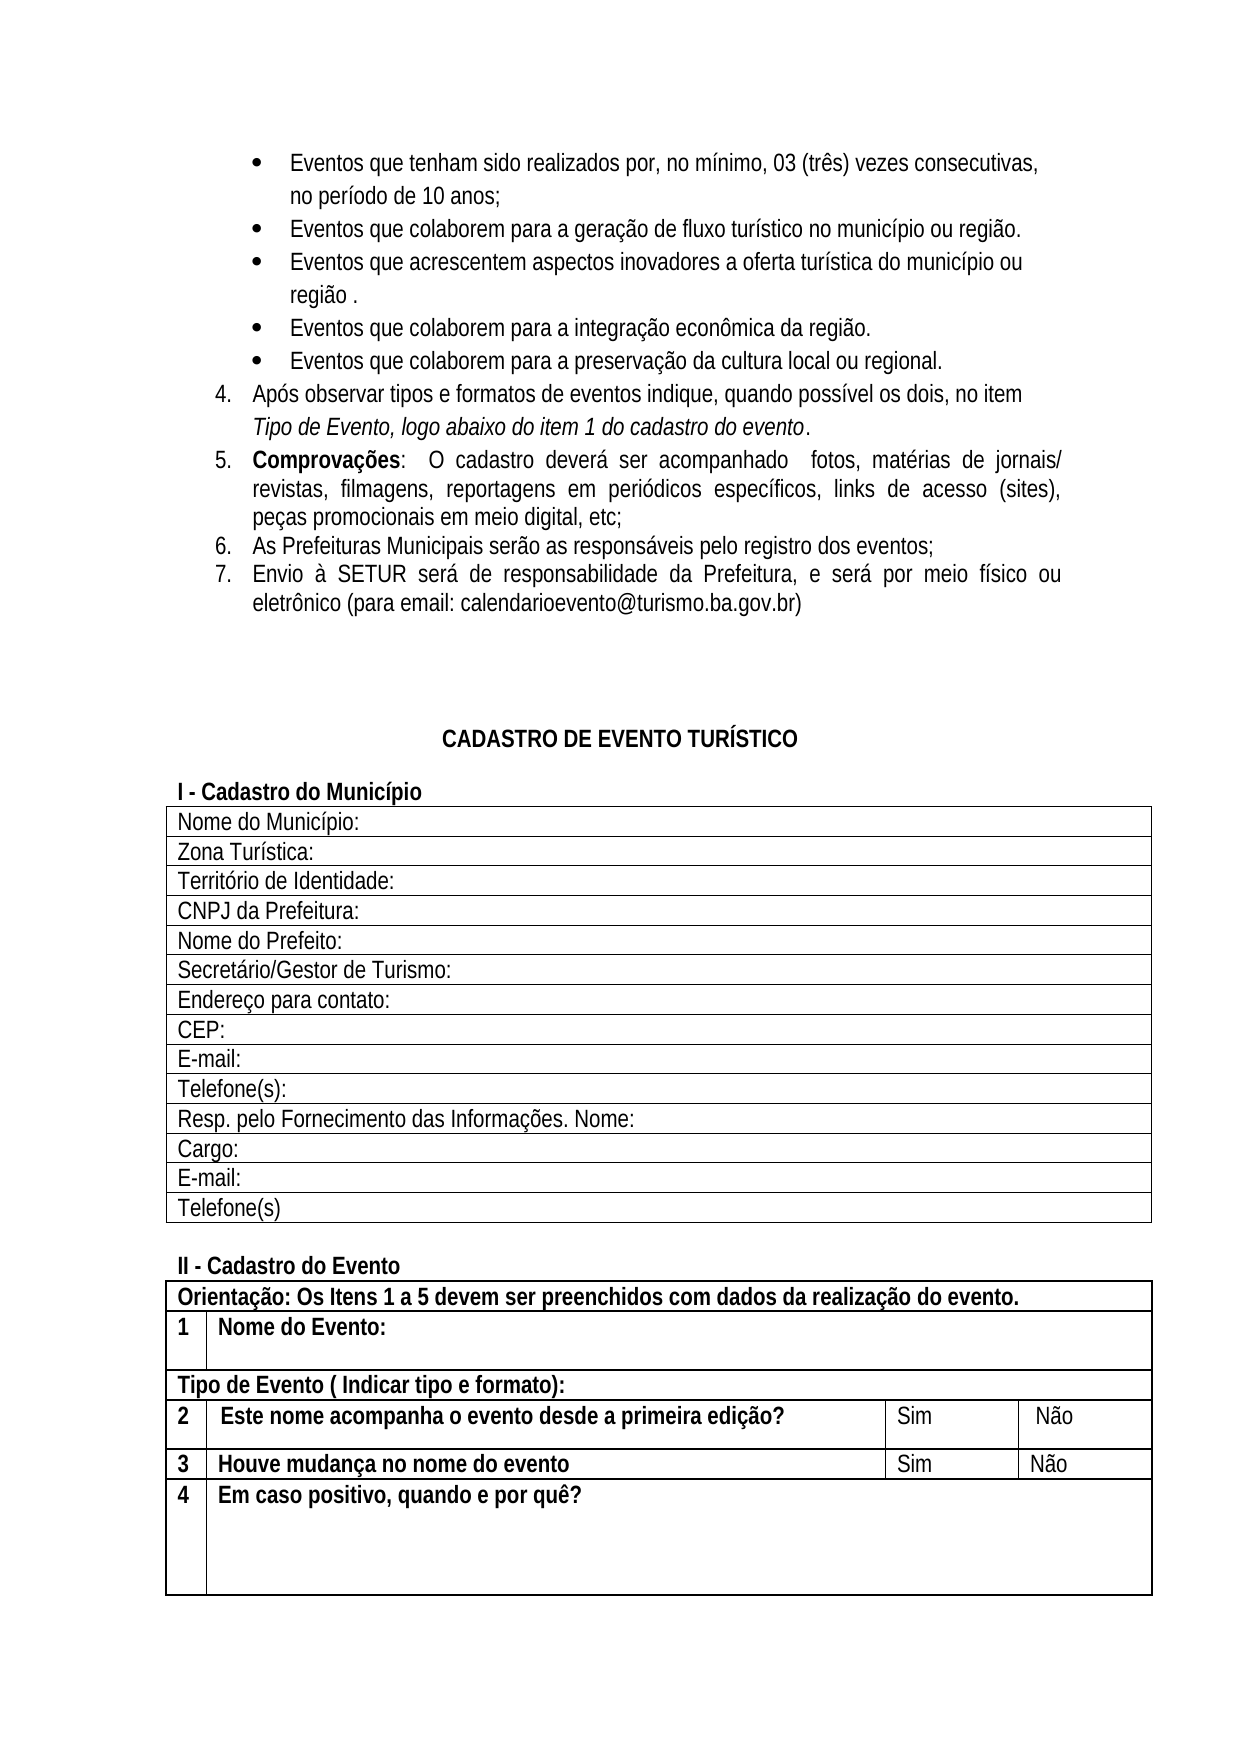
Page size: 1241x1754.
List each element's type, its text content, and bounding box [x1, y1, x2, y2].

table_cell Resp. pelo Fornecimento das Informações. Nome: [167, 1104, 1151, 1132]
table_cell 3 [167, 1450, 206, 1478]
table_cell 1 [167, 1312, 206, 1369]
list Após observar tipos e formatos de eventos indique, quando possível os dois, no item Tipo de Evento, logo abaixo do item 1 do cadastro do evento. [215, 379, 1063, 441]
list Eventos que colaborem para a preservação da cultura local ou regional. [252, 346, 1063, 375]
table_cell Sim [886, 1450, 1018, 1478]
text CADASTRO DE EVENTO TURÍSTICO [177, 723, 1063, 752]
table_cell Houve mudança no nome do evento [207, 1450, 885, 1478]
table_cell Telefone(s) [167, 1193, 1151, 1222]
table_cell Sim [886, 1401, 1018, 1448]
table_header Orientação: Os Itens 1 a 5 devem ser preenchidos com dados da realização do evento. [167, 1282, 1151, 1310]
table_cell 4 [167, 1480, 206, 1594]
table_header Nome do Município: [167, 807, 1151, 836]
table_cell Endereço para contato: [167, 985, 1151, 1014]
table_cell E-mail: [167, 1045, 1151, 1073]
text I - Cadastro do Município [177, 777, 1063, 806]
list Eventos que tenham sido realizados por, no mínimo, 03 (três) vezes consecutivas, no período de 10 anos; [252, 148, 1063, 209]
table_cell Não [1019, 1450, 1151, 1478]
table_cell Tipo de Evento ( Indicar tipo e formato): [167, 1371, 1151, 1399]
table_cell Em caso positivo, quando e por quê? [207, 1480, 1151, 1594]
table_cell Zona Turística: [167, 837, 1151, 865]
list Eventos que acrescentem aspectos inovadores a oferta turística do município ou região . [252, 247, 1063, 308]
table_cell Nome do Evento: [207, 1312, 1151, 1369]
table_cell Território de Identidade: [167, 866, 1151, 895]
table_cell Não [1019, 1401, 1151, 1448]
table_cell E-mail: [167, 1163, 1151, 1192]
list Eventos que colaborem para a geração de fluxo turístico no município ou região. [252, 214, 1063, 242]
list As Prefeituras Municipais serão as responsáveis pelo registro dos eventos; [215, 531, 1063, 559]
table_cell Este nome acompanha o evento desde a primeira edição? [207, 1401, 885, 1448]
table_cell CEP: [167, 1015, 1151, 1043]
table_cell Nome do Prefeito: [167, 926, 1151, 954]
list Envio à SETUR será de responsabilidade da Prefeitura, e será por meio físico ou eletrônico (para email: calendarioevento@turismo.ba.gov.br) [215, 559, 1063, 617]
table_cell Cargo: [167, 1134, 1151, 1162]
table_cell Telefone(s): [167, 1074, 1151, 1103]
table_cell CNPJ da Prefeitura: [167, 896, 1151, 925]
table_cell Secretário/Gestor de Turismo: [167, 955, 1151, 984]
list Comprovações: O cadastro deverá ser acompanhado fotos, matérias de jornais/ revistas, filmagens, reportagens em periódicos específicos, links de acesso (sites), peças promocionais em meio digital, etc; [215, 445, 1063, 531]
table_cell 2 [167, 1401, 206, 1448]
text II - Cadastro do Evento [177, 1251, 1063, 1280]
list Eventos que colaborem para a integração econômica da região. [252, 313, 1063, 342]
